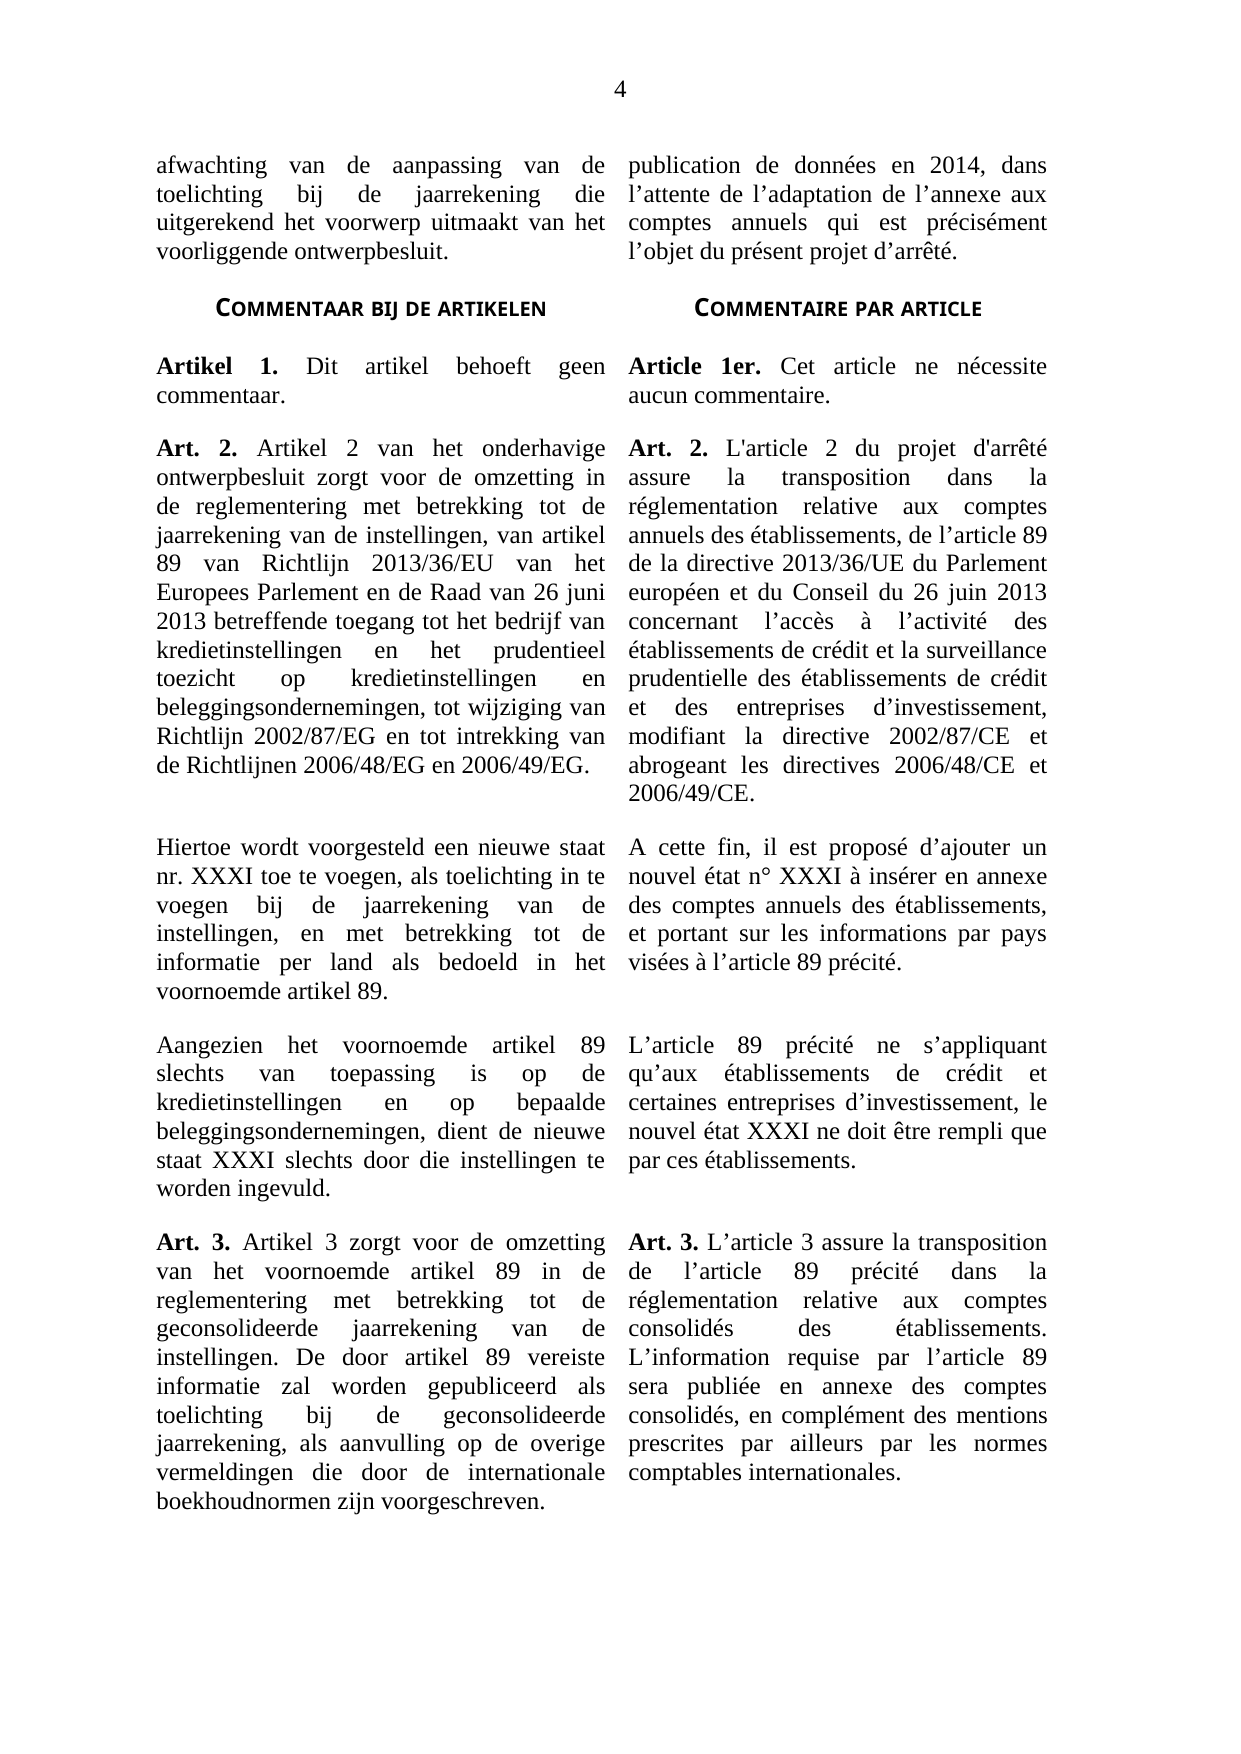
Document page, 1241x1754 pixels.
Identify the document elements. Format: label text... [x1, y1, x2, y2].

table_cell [617, 150, 1059, 277]
table_cell L’article 89 précité ne s’appliquant qu’aux établissements de crédit et certaines entreprises d’investissement, le nouvel état XXXI ne doit être rempli que par ces établissements. [617, 1017, 1059, 1215]
table_cell Commentaire par article [617, 278, 1059, 338]
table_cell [145, 150, 617, 277]
table_cell Commentaar bij de artikelen [145, 278, 617, 338]
table_cell Article 1er. Cet article ne nécessite aucun commentaire. [617, 339, 1059, 421]
table_cell Art. 2. Artikel 2 van het onderhavige ontwerpbesluit zorgt voor de omzetting in de reglementering met betrekking tot de jaarrekening van de instellingen, van artikel 89 van Richtlijn 2013/36/EU van het Europees Parlement en de Raad van 26 juni 2013 betreffende toegang tot het bedrijf van kredietinstellingen en het prudentieel toezicht op kredietinstellingen en beleggingsondernemingen, tot wijziging van Richtlijn 2002/87/EG en tot intrekking van de Richtlijnen 2006/48/EG en 2006/49/EG. [145, 421, 617, 820]
table_cell Hiertoe wordt voorgesteld een nieuwe staat nr. XXXI toe te voegen, als toelichting in te voegen bij de jaarrekening van de instellingen, en met betrekking tot de informatie per land als bedoeld in het voornoemde artikel 89. [145, 820, 617, 1017]
table_cell A cette fin, il est proposé d’ajouter un nouvel état n° XXXI à insérer en annexe des comptes annuels des établissements, et portant sur les informations par pays visées à l’article 89 précité. [617, 820, 1059, 1017]
table_cell Art. 3. Artikel 3 zorgt voor de omzetting van het voornoemde artikel 89 in de reglementering met betrekking tot de geconsolideerde jaarrekening van de instellingen. De door artikel 89 vereiste informatie zal worden gepubliceerd als toelichting bij de geconsolideerde jaarrekening, als aanvulling op de overige vermeldingen die door de internationale boekhoudnormen zijn voorgeschreven. [145, 1215, 617, 1527]
table_cell Aangezien het voornoemde artikel 89 slechts van toepassing is op de kredietinstellingen en op bepaalde beleggingsondernemingen, dient de nieuwe staat XXXI slechts door die instellingen te worden ingevuld. [145, 1017, 617, 1215]
table_cell Artikel 1. Dit artikel behoeft geen commentaar. [145, 339, 617, 421]
table_cell Art. 2. L'article 2 du projet d'arrêté assure la transposition dans la réglementation relative aux comptes annuels des établissements, de l’article 89 de la directive 2013/36/UE du Parlement européen et du Conseil du 26 juin 2013 concernant l’accès à l’activité des établissements de crédit et la surveillance prudentielle des établissements de crédit et des entreprises d’investissement, modifiant la directive 2002/87/CE et abrogeant les directives 2006/48/CE et 2006/49/CE. [617, 421, 1059, 820]
table_cell Art. 3. L’article 3 assure la transposition de l’article 89 précité dans la réglementation relative aux comptes consolidés des établissements. L’information requise par l’article 89 sera publiée en annexe des comptes consolidés, en complément des mentions prescrites par ailleurs par les normes comptables internationales. [617, 1215, 1059, 1527]
